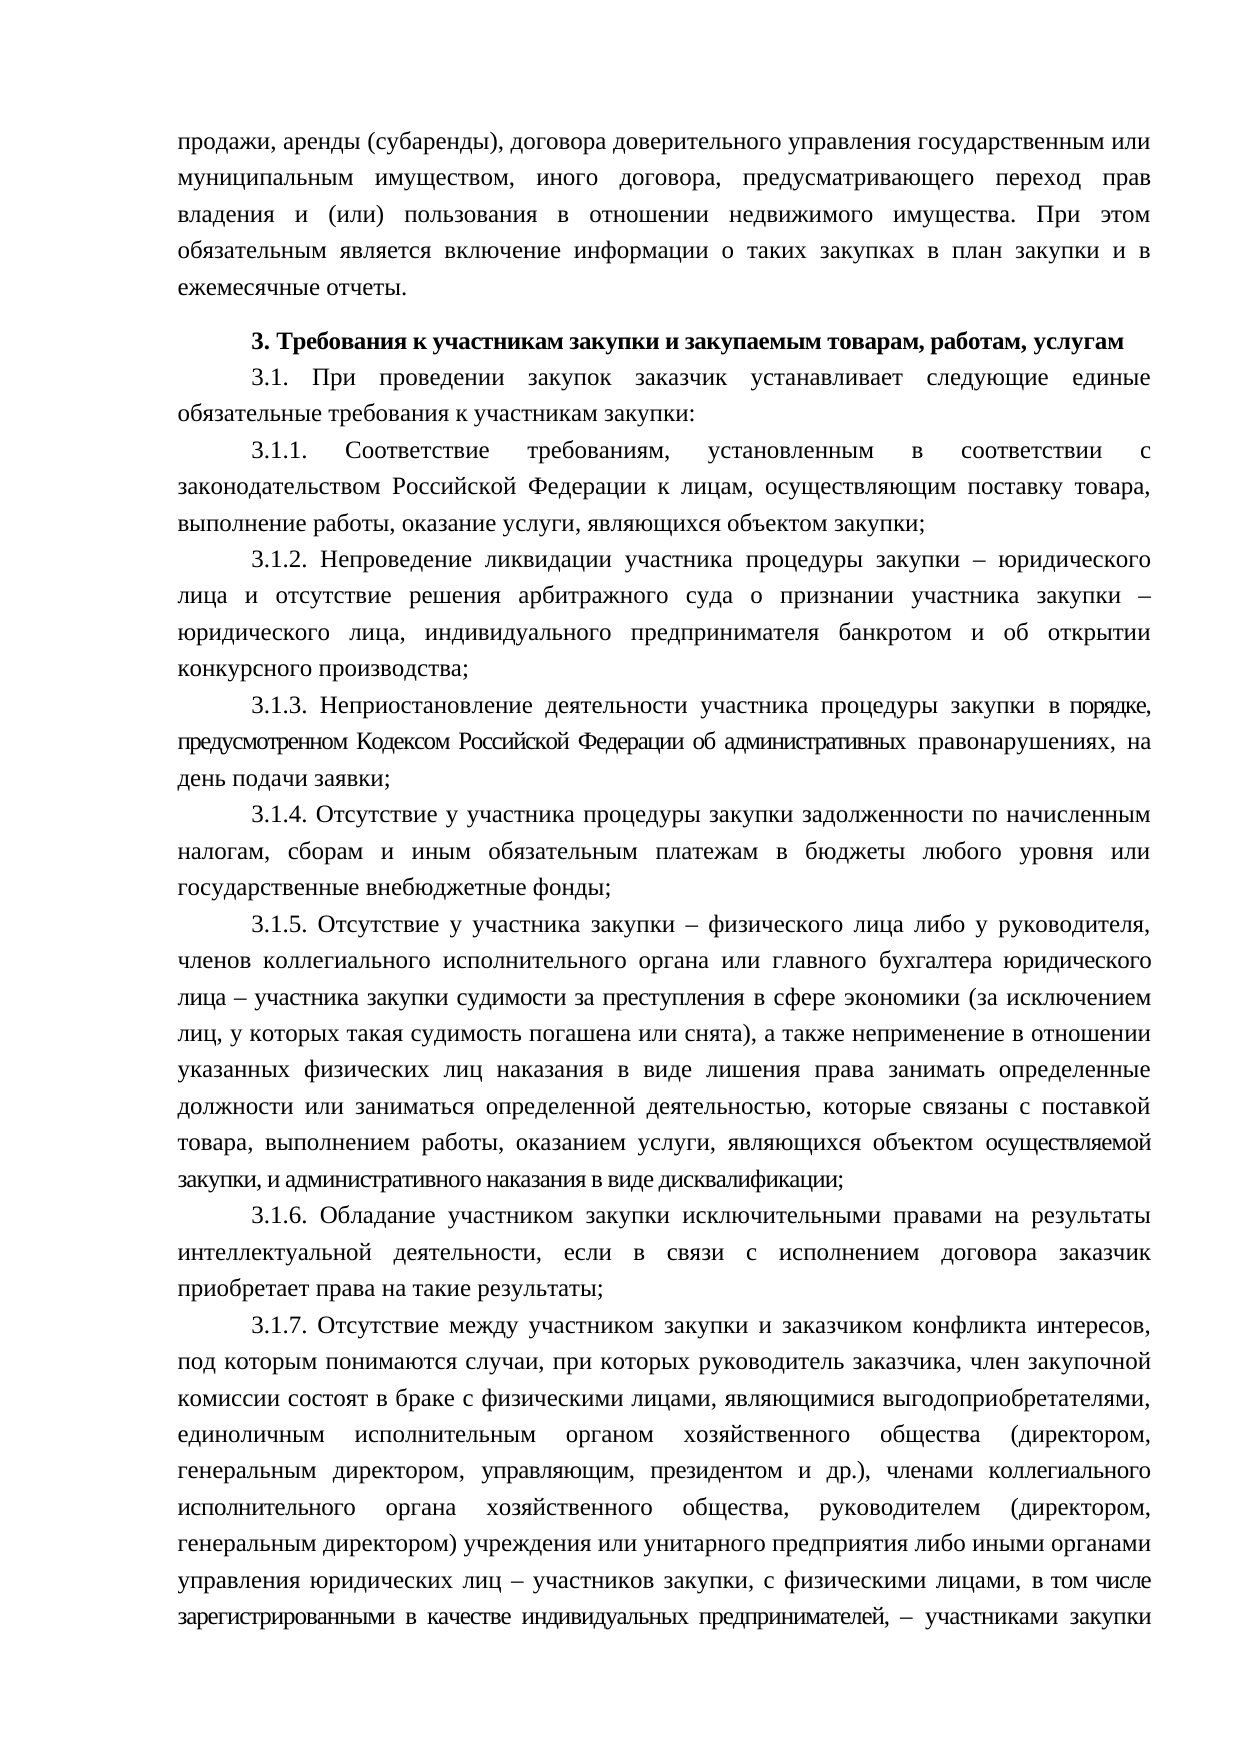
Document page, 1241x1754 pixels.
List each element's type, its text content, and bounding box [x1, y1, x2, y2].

text 3.1.6. Обладание участником закупки исключительными правами на результаты интеллектуальной деятельности, если в связи с исполнением договора заказчик приобретает права на такие результаты; [177, 1193, 1152, 1302]
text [177, 118, 1152, 300]
subtitle 3. Требования к участникам закупки и закупаемым товарам, работам, услугам [251, 329, 1152, 354]
text 3.1. При проведении закупок заказчик устанавливает следующие единые обязательные требования к участникам закупки: [177, 354, 1152, 427]
text 3.1.3. Неприостановление деятельности участника процедуры закупки в порядке, предусмотренном Кодексом Российской Федерации об административных правонарушениях, на день подачи заявки; [177, 682, 1152, 792]
text 3.1.1. Соответствие требованиям, установленным в соответствии с законодательством Российской Федерации к лицам, осуществляющим поставку товара, выполнение работы, оказание услуги, являющихся объектом закупки; [177, 427, 1152, 536]
text 3.1.5. Отсутствие у участника закупки – физического лица либо у руководителя, членов коллегиального исполнительного органа или главного бухгалтера юридического лица – участника закупки судимости за преступления в сфере экономики (за исключением лиц, у которых такая судимость погашена или снята), а также неприменение в отношении указанных физических лиц наказания в виде лишения права занимать определенные должности или заниматься определенной деятельностью, которые связаны с поставкой товара, выполнением работы, оказанием услуги, являющихся объектом осуществляемой закупки, и административного наказания в виде дисквалификации; [177, 901, 1152, 1193]
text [177, 1302, 1152, 1630]
text 3.1.4. Отсутствие у участника процедуры закупки задолженности по начисленным налогам, сборам и иным обязательным платежам в бюджеты любого уровня или государственные внебюджетные фонды; [177, 792, 1152, 901]
text 3.1.2. Непроведение ликвидации участника процедуры закупки – юридического лица и отсутствие решения арбитражного суда о признании участника закупки – юридического лица, индивидуального предпринимателя банкротом и об открытии конкурсного производства; [177, 536, 1152, 682]
